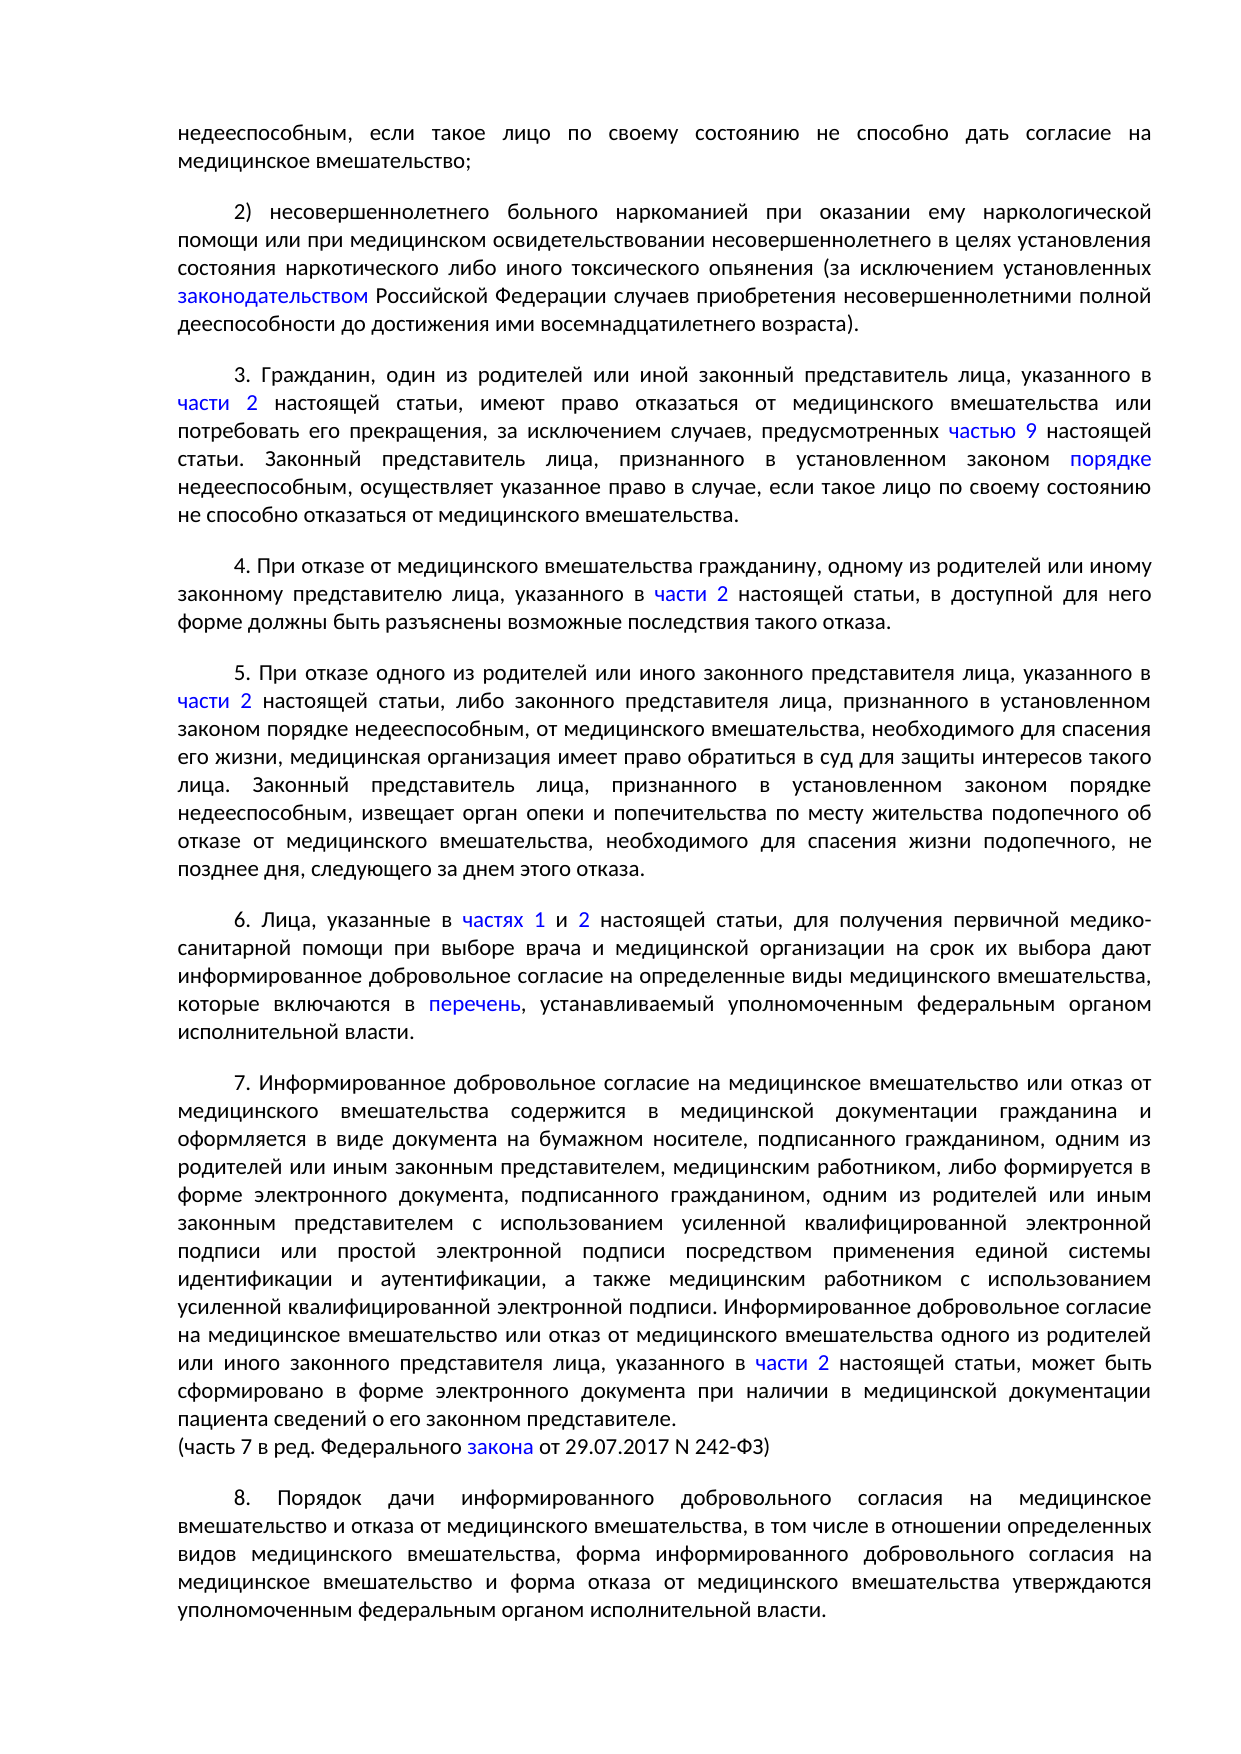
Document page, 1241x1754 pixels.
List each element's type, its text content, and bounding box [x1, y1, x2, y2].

text 6. Лица, указанные в частях 1 и 2 настоящей статьи, для получения первичной медико-санитарной помощи при выборе врача и медицинской организации на срок их выбора дают информированное добровольное согласие на определенные виды медицинского вмешательства, которые включаются в перечень, устанавливаемый уполномоченным федеральным органом исполнительной власти. [177, 905, 1152, 1045]
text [177, 118, 1152, 174]
text 4. При отказе от медицинского вмешательства гражданину, одному из родителей или иному законному представителю лица, указанного в части 2 настоящей статьи, в доступной для него форме должны быть разъяснены возможные последствия такого отказа. [177, 551, 1152, 635]
text 8. Порядок дачи информированного добровольного согласия на медицинское вмешательство и отказа от медицинского вмешательства, в том числе в отношении определенных видов медицинского вмешательства, форма информированного добровольного согласия на медицинское вмешательство и форма отказа от медицинского вмешательства утверждаются уполномоченным федеральным органом исполнительной власти. [177, 1483, 1152, 1623]
text 7. Информированное добровольное согласие на медицинское вмешательство или отказ от медицинского вмешательства содержится в медицинской документации гражданина и оформляется в виде документа на бумажном носителе, подписанного гражданином, одним из родителей или иным законным представителем, медицинским работником, либо формируется в форме электронного документа, подписанного гражданином, одним из родителей или иным законным представителем с использованием усиленной квалифицированной электронной подписи или простой электронной подписи посредством применения единой системы идентификации и аутентификации, а также медицинским работником с использованием усиленной квалифицированной электронной подписи. Информированное добровольное согласие на медицинское вмешательство или отказ от медицинского вмешательства одного из родителей или иного законного представителя лица, указанного в части 2 настоящей статьи, может быть сформировано в форме электронного документа при наличии в медицинской документации пациента сведений о его законном представителе. [177, 1068, 1152, 1432]
text (часть 7 в ред. Федерального закона от 29.07.2017 N 242-ФЗ) [177, 1432, 1152, 1461]
text 2) несовершеннолетнего больного наркоманией при оказании ему наркологической помощи или при медицинском освидетельствовании несовершеннолетнего в целях установления состояния наркотического либо иного токсического опьянения (за исключением установленных законодательством Российской Федерации случаев приобретения несовершеннолетними полной дееспособности до достижения ими восемнадцатилетнего возраста). [177, 197, 1152, 337]
text 3. Гражданин, один из родителей или иной законный представитель лица, указанного в части 2 настоящей статьи, имеют право отказаться от медицинского вмешательства или потребовать его прекращения, за исключением случаев, предусмотренных частью 9 настоящей статьи. Законный представитель лица, признанного в установленном законом порядке недееспособным, осуществляет указанное право в случае, если такое лицо по своему состоянию не способно отказаться от медицинского вмешательства. [177, 360, 1152, 528]
text 5. При отказе одного из родителей или иного законного представителя лица, указанного в части 2 настоящей статьи, либо законного представителя лица, признанного в установленном законом порядке недееспособным, от медицинского вмешательства, необходимого для спасения его жизни, медицинская организация имеет право обратиться в суд для защиты интересов такого лица. Законный представитель лица, признанного в установленном законом порядке недееспособным, извещает орган опеки и попечительства по месту жительства подопечного об отказе от медицинского вмешательства, необходимого для спасения жизни подопечного, не позднее дня, следующего за днем этого отказа. [177, 658, 1152, 882]
